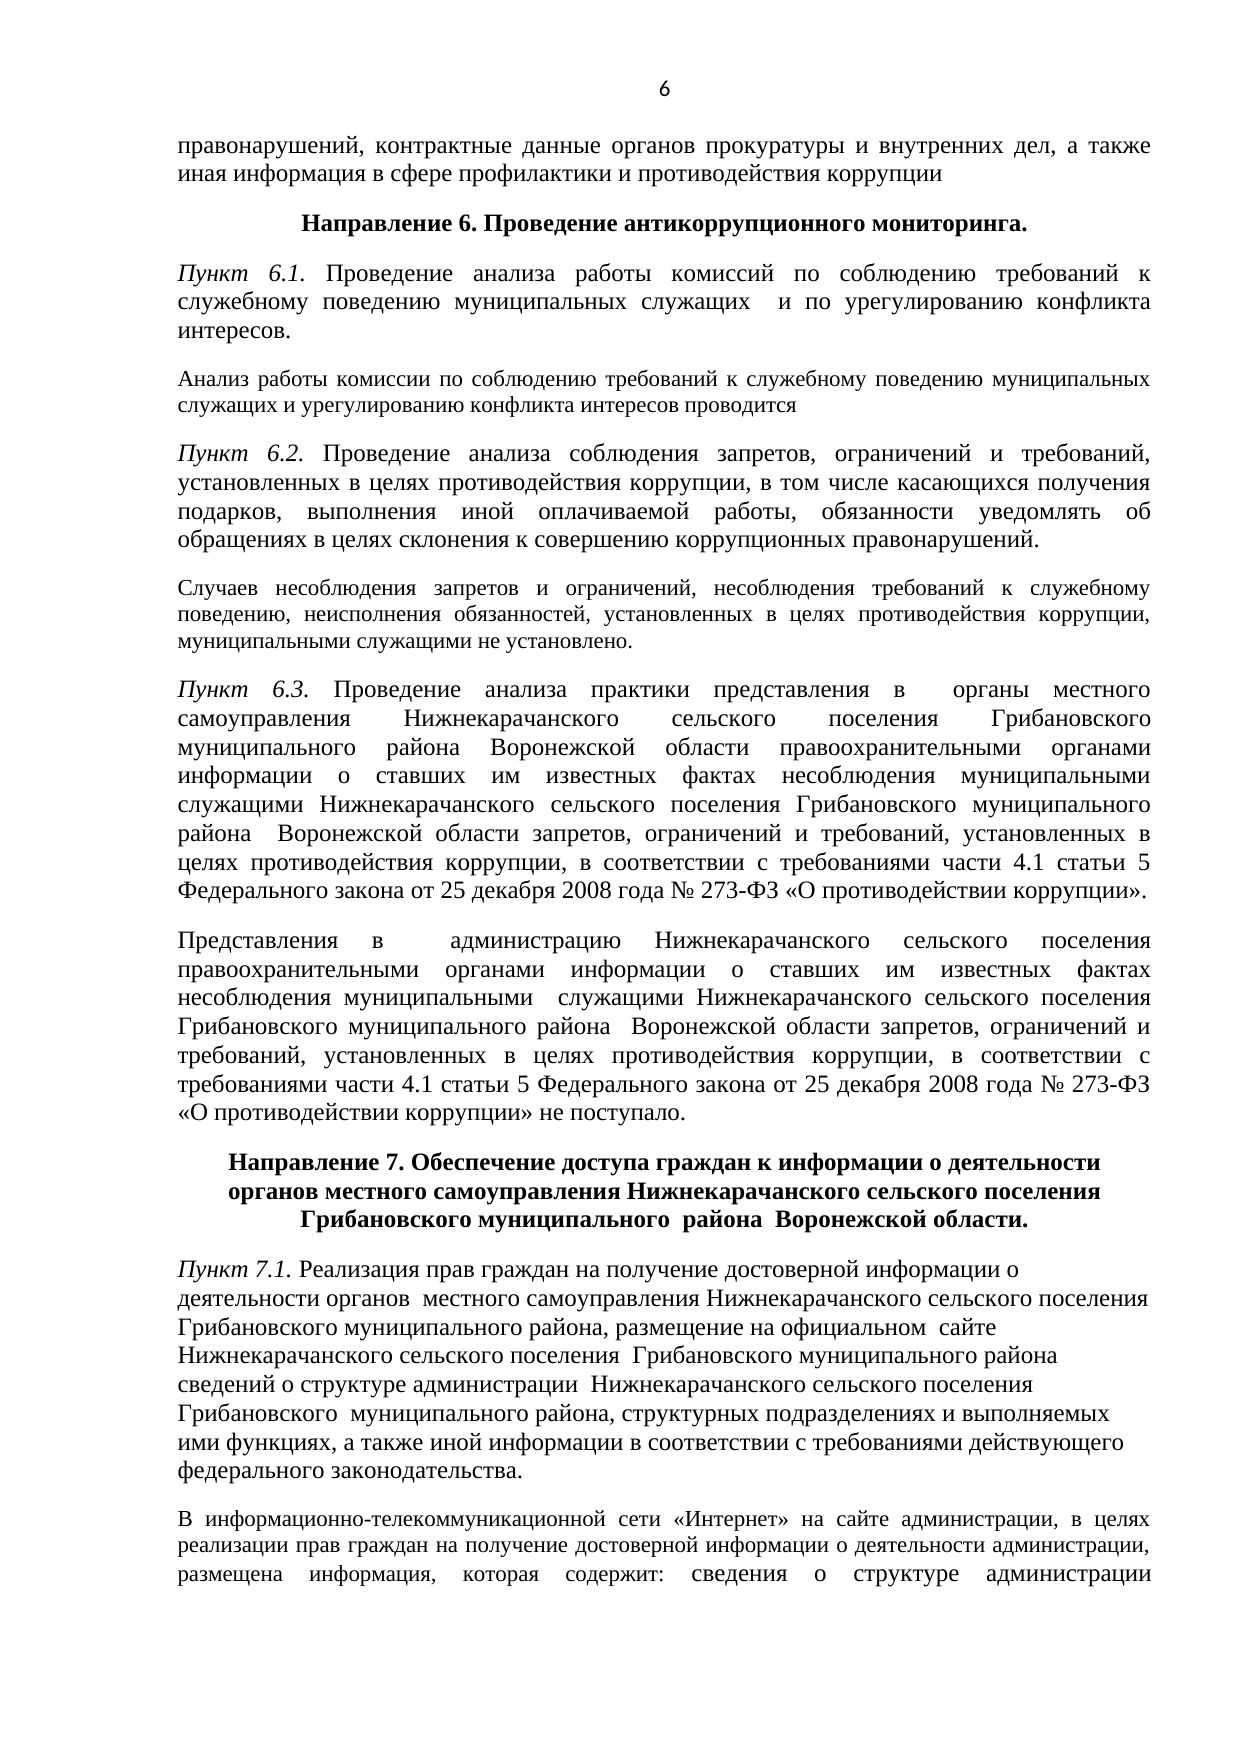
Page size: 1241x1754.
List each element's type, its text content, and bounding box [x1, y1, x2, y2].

text Анализ работы комиссии по соблюдению требований к служебному поведению муниципальных служащих и урегулированию конфликта интересов проводится [177, 365, 1152, 417]
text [177, 130, 1152, 187]
text Направление 7. Обеспечение доступа граждан к информации о деятельности органов местного самоуправления Нижнекарачанского сельского поселения Грибановского муниципального района Воронежской области. [177, 1147, 1152, 1233]
text Направление 6. Проведение антикоррупционного мониторинга. [177, 208, 1152, 237]
text Представления в администрацию Нижнекарачанского сельского поселения правоохранительными органами информации о ставших им известных фактах несоблюдения муниципальными служащими Нижнекарачанского сельского поселения Грибановского муниципального района Воронежской области запретов, ограничений и требований, установленных в целях противодействия коррупции, в соответствии с требованиями части 4.1 статьи 5 Федерального закона от 25 декабря 2008 года № 273-ФЗ «О противодействии коррупции» не поступало. [177, 925, 1152, 1126]
text Случаев несоблюдения запретов и ограничений, несоблюдения требований к служебному поведению, неисполнения обязанностей, установленных в целях противодействия коррупции, муниципальными служащими не установлено. [177, 574, 1152, 653]
text Пункт 6.2. Проведение анализа соблюдения запретов, ограничений и требований, установленных в целях противодействия коррупции, в том числе касающихся получения подарков, выполнения иной оплачиваемой работы, обязанности уведомлять об обращениях в целях склонения к совершению коррупционных правонарушений. [177, 438, 1152, 553]
text Пункт 6.3. Проведение анализа практики представления в органы местного самоуправления Нижнекарачанского сельского поселения Грибановского муниципального района Воронежской области правоохранительными органами информации о ставших им известных фактах несоблюдения муниципальными служащими Нижнекарачанского сельского поселения Грибановского муниципального района Воронежской области запретов, ограничений и требований, установленных в целях противодействия коррупции, в соответствии с требованиями части 4.1 статьи 5 Федерального закона от 25 декабря 2008 года № 273-ФЗ «О противодействии коррупции». [177, 674, 1152, 904]
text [177, 1505, 1152, 1586]
text Пункт 7.1. Реализация прав граждан на получение достоверной информации о деятельности органов местного самоуправления Нижнекарачанского сельского поселения Грибановского муниципального района, размещение на официальном сайте Нижнекарачанского сельского поселения Грибановского муниципального района сведений о структуре администрации Нижнекарачанского сельского поселения Грибановского муниципального района, структурных подразделениях и выполняемых ими функциях, а также иной информации в соответствии с требованиями действующего федерального законодательства. [177, 1254, 1152, 1484]
text Пункт 6.1. Проведение анализа работы комиссий по соблюдению требований к служебному поведению муниципальных служащих и по урегулированию конфликта интересов. [177, 258, 1152, 344]
